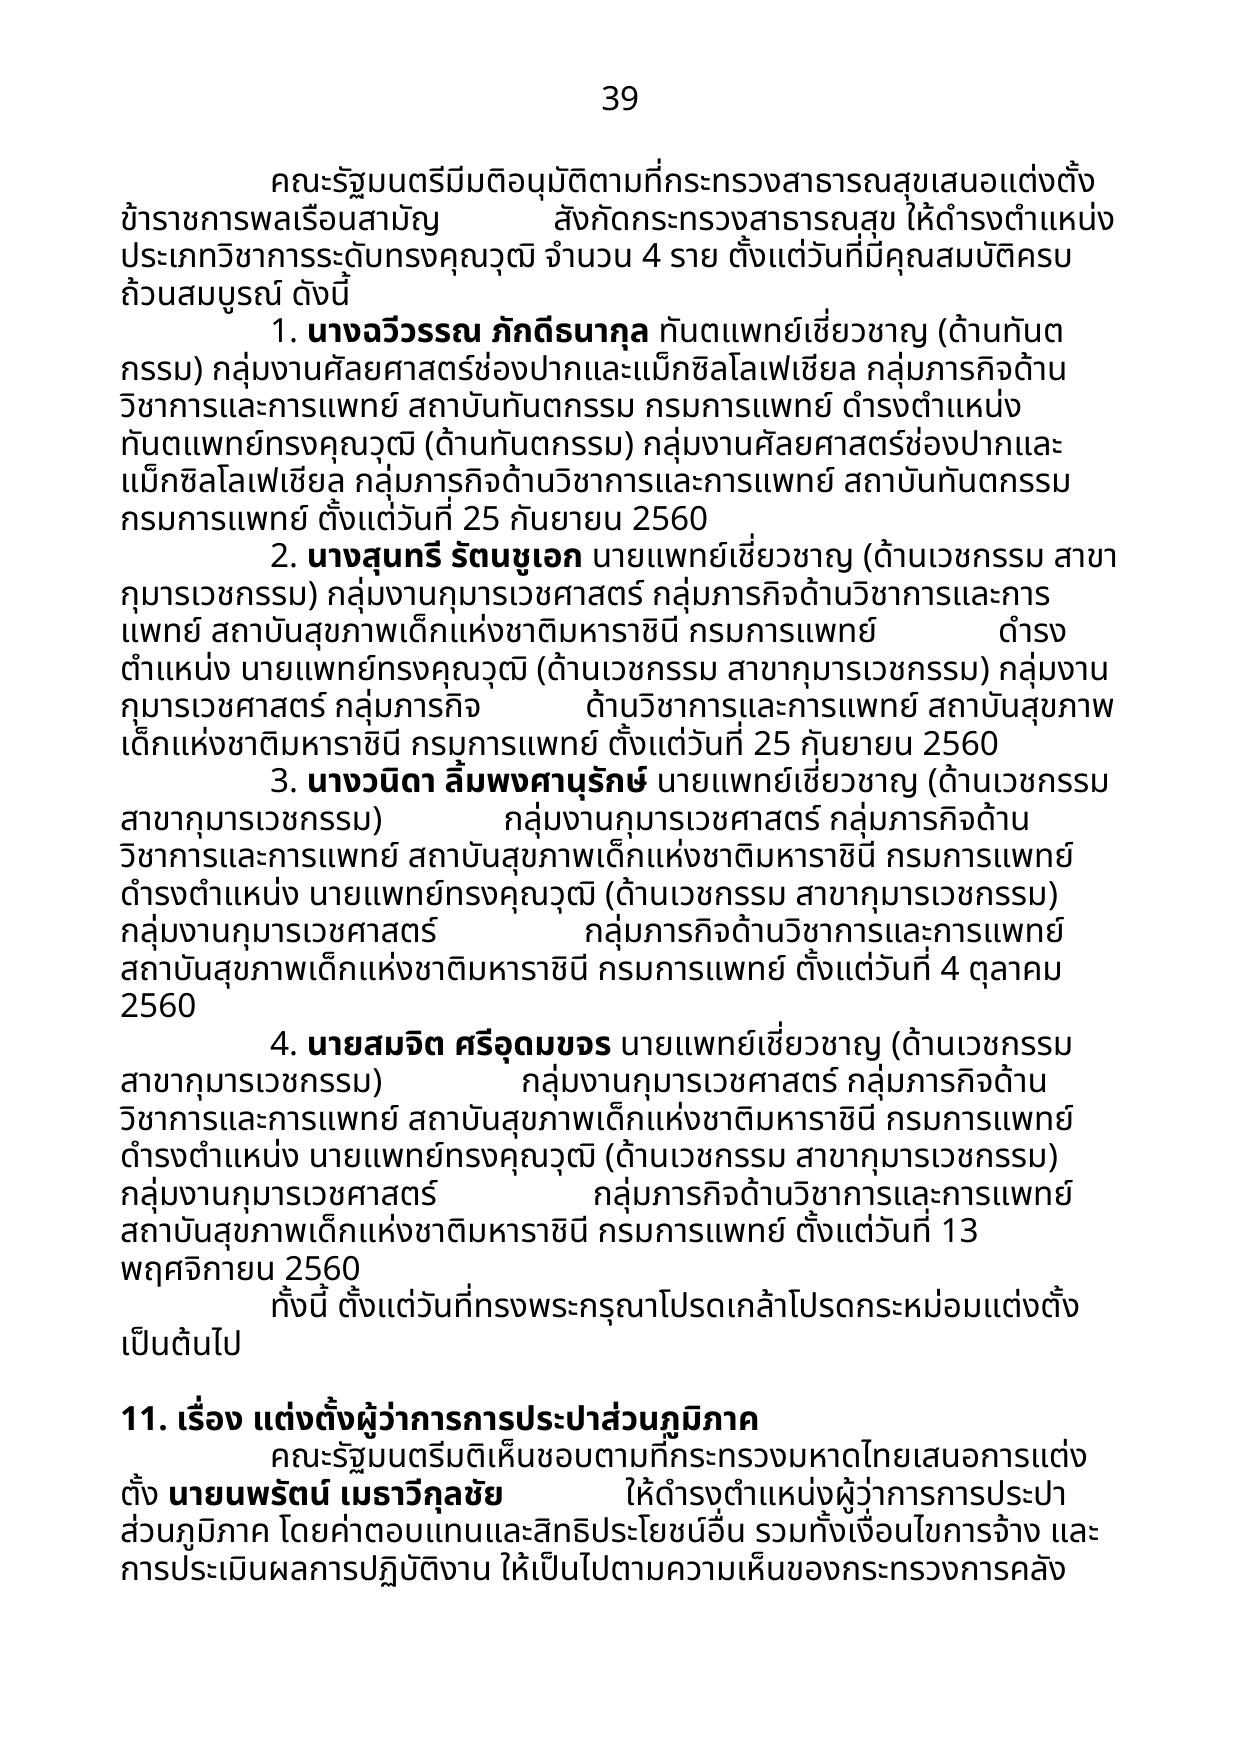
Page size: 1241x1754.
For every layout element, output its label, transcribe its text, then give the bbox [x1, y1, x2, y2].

text ทั้งนี้ ตั้งแต่วันที่ทรงพระกรุณาโปรดเกล้าโปรดกระหม่อมแต่งตั้งเป็นต้นไป [120, 1288, 1120, 1363]
text 1. นางฉวีวรรณ ภักดีธนากุล ทันตแพทย์เชี่ยวชาญ (ด้านทันตกรรม) กลุ่มงานศัลยศาสตร์ช่องปากและแม็กซิลโลเฟเชียล กลุ่มภารกิจด้านวิชาการและการแพทย์ สถาบันทันตกรรม กรมการแพทย์ ดำรงตำแหน่ง ทันตแพทย์ทรงคุณวุฒิ (ด้านทันตกรรม) กลุ่มงานศัลยศาสตร์ช่องปากและแม็กซิลโลเฟเชียล กลุ่มภารกิจด้านวิชาการและการแพทย์ สถาบันทันตกรรม กรมการแพทย์ ตั้งแต่วันที่ 25 กันยายน 2560 [120, 313, 1120, 538]
text 4. นายสมจิต ศรีอุดมขจร นายแพทย์เชี่ยวชาญ (ด้านเวชกรรม สาขากุมารเวชกรรม) กลุ่มงานกุมารเวชศาสตร์ กลุ่มภารกิจด้านวิชาการและการแพทย์ สถาบันสุขภาพเด็กแห่งชาติมหาราชินี กรมการแพทย์ ดำรงตำแหน่ง นายแพทย์ทรงคุณวุฒิ (ด้านเวชกรรม สาขากุมารเวชกรรม) กลุ่มงานกุมารเวชศาสตร์ กลุ่มภารกิจด้านวิชาการและการแพทย์ สถาบันสุขภาพเด็กแห่งชาติมหาราชินี กรมการแพทย์ ตั้งแต่วันที่ 13 พฤศจิกายน 2560 [120, 1025, 1120, 1288]
text 11. เรื่อง แต่งตั้งผู้ว่าการการประปาส่วนภูมิภาค [120, 1400, 1120, 1438]
text 2. นางสุนทรี รัตนชูเอก นายแพทย์เชี่ยวชาญ (ด้านเวชกรรม สาขากุมารเวชกรรม) กลุ่มงานกุมารเวชศาสตร์ กลุ่มภารกิจด้านวิชาการและการแพทย์ สถาบันสุขภาพเด็กแห่งชาติมหาราชินี กรมการแพทย์ ดำรงตำแหน่ง นายแพทย์ทรงคุณวุฒิ (ด้านเวชกรรม สาขากุมารเวชกรรม) กลุ่มงานกุมารเวชศาสตร์ กลุ่มภารกิจ ด้านวิชาการและการแพทย์ สถาบันสุขภาพเด็กแห่งชาติมหาราชินี กรมการแพทย์ ตั้งแต่วันที่ 25 กันยายน 2560 [120, 538, 1120, 763]
text 3. นางวนิดา ลิ้มพงศานุรักษ์ นายแพทย์เชี่ยวชาญ (ด้านเวชกรรม สาขากุมารเวชกรรม) กลุ่มงานกุมารเวชศาสตร์ กลุ่มภารกิจด้านวิชาการและการแพทย์ สถาบันสุขภาพเด็กแห่งชาติมหาราชินี กรมการแพทย์ ดำรงตำแหน่ง นายแพทย์ทรงคุณวุฒิ (ด้านเวชกรรม สาขากุมารเวชกรรม) กลุ่มงานกุมารเวชศาสตร์ กลุ่มภารกิจด้านวิชาการและการแพทย์ สถาบันสุขภาพเด็กแห่งชาติมหาราชินี กรมการแพทย์ ตั้งแต่วันที่ 4 ตุลาคม 2560 [120, 763, 1120, 1025]
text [120, 1438, 1120, 1588]
text คณะรัฐมนตรีมีมติอนุมัติตามที่กระทรวงสาธารณสุขเสนอแต่งตั้งข้าราชการพลเรือนสามัญ สังกัดกระทรวงสาธารณสุข ให้ดำรงตำแหน่งประเภทวิชาการระดับทรงคุณวุฒิ จำนวน 4 ราย ตั้งแต่วันที่มีคุณสมบัติครบถ้วนสมบูรณ์ ดังนี้ [120, 163, 1120, 313]
